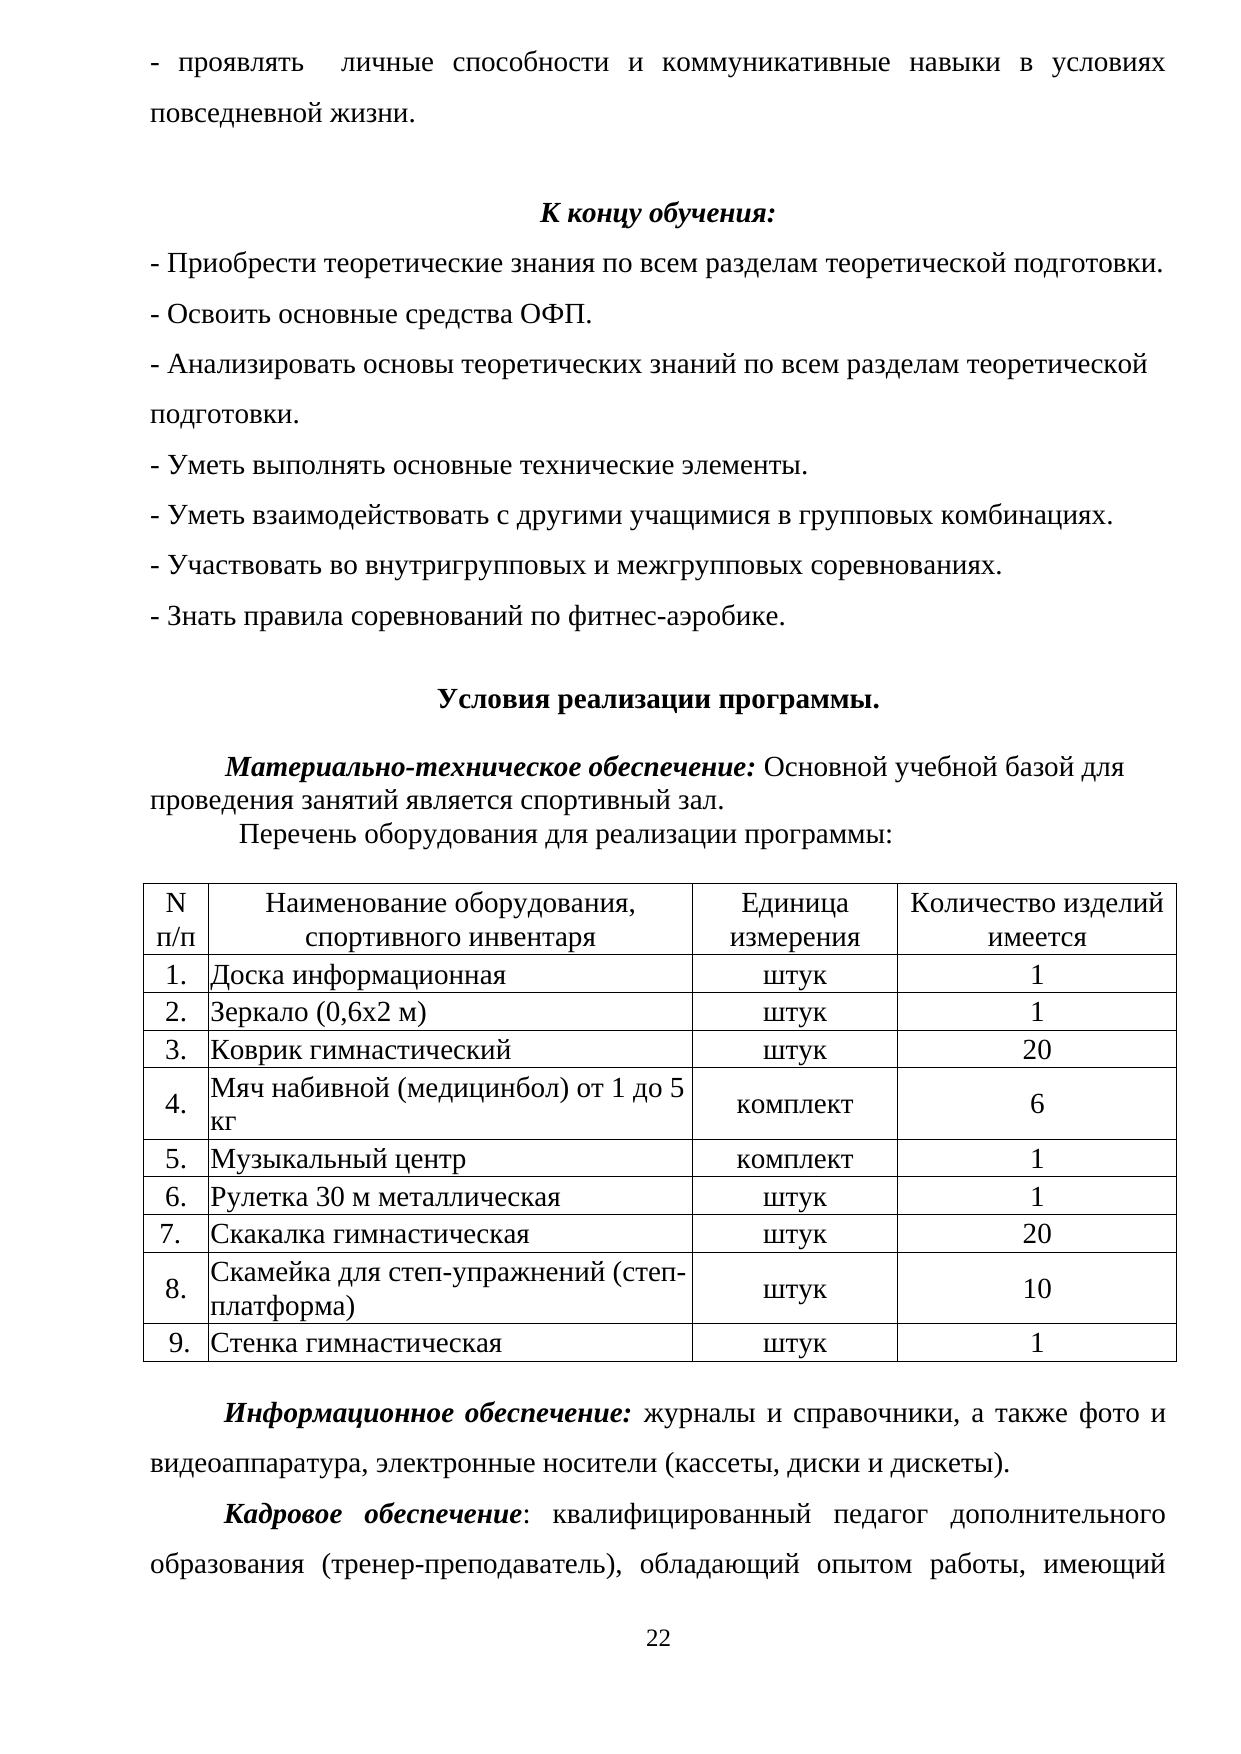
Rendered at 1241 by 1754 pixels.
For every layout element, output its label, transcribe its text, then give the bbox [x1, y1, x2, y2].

table_cell 20 [898, 1031, 1176, 1067]
text К концу обучения: [150, 195, 1167, 229]
table_cell 6. [144, 1177, 208, 1214]
table_cell 1 [898, 955, 1176, 992]
table_cell 1 [898, 1177, 1176, 1214]
table_cell штук [693, 1253, 897, 1323]
table_cell 4. [144, 1068, 208, 1138]
table_cell комплект [693, 1140, 897, 1176]
table_cell 3. [144, 1031, 208, 1067]
table_cell 5. [144, 1140, 208, 1176]
text Условия реализации программы. [150, 682, 1167, 715]
table_cell 20 [898, 1215, 1176, 1252]
list Материально-техническое обеспечение: Основной учебной базой для проведения занятий является спортивный зал. [150, 749, 1167, 816]
table_cell 9. [144, 1324, 208, 1361]
table_cell 2. [144, 993, 208, 1029]
table_cell 1 [898, 1140, 1176, 1176]
table_cell Скамейка для степ-упражнений (степ-платформа) [209, 1253, 692, 1323]
table_cell комплект [693, 1068, 897, 1138]
table_header N п/п [144, 884, 208, 954]
text - Освоить основные средства ОФП. [150, 296, 1167, 329]
table_cell 1 [898, 1324, 1176, 1361]
table_cell Музыкальный центр [209, 1140, 692, 1176]
table_cell Стенка гимнастическая [209, 1324, 692, 1361]
table_cell 10 [898, 1253, 1176, 1323]
table_cell штук [693, 1177, 897, 1214]
list Информационное обеспечение: журналы и справочники, а также фото и видеоаппаратура, электронные носители (кассеты, диски и дискеты). [150, 1395, 1167, 1479]
table_cell штук [693, 1031, 897, 1067]
table_cell 8. [144, 1253, 208, 1323]
table_cell штук [693, 1215, 897, 1252]
table_cell штук [693, 993, 897, 1029]
table_cell штук [693, 955, 897, 992]
table_header Количество изделий имеется [898, 884, 1176, 954]
table_cell 1. [144, 955, 208, 992]
table_cell Зеркало (0,6x2 м) [209, 993, 692, 1029]
table_cell Скакалка гимнастическая [209, 1215, 692, 1252]
table_cell 1 [898, 993, 1176, 1029]
table_cell Доска информационная [209, 955, 692, 992]
text - Анализировать основы теоретических знаний по всем разделам теоретической подготовки. - Уметь выполнять основные технические элементы. - Уметь взаимодействовать с другими учащимися в групповых комбинациях. - Участвовать во внутригрупповых и межгрупповых соревнованиях. - Знать правила соревнований по фитнес-аэробике. [150, 346, 1167, 631]
text - Приобрести теоретические знания по всем разделам теоретической под1. тей п и «Судья по спорту». инается с 13 лет;бенностей: готовки. [150, 246, 1167, 279]
text - проявлять личные способности и коммуникативные навыки в условиях повседневной жизни. [150, 44, 1167, 128]
table_cell Рулетка 30 м металлическая [209, 1177, 692, 1214]
table_header Наименование оборудования, спортивного инвентаря [209, 884, 692, 954]
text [150, 1496, 1167, 1580]
table_cell штук [693, 1324, 897, 1361]
table_cell Мяч набивной (медицинбол) от 1 до 5 кг [209, 1068, 692, 1138]
table_cell Коврик гимнастический [209, 1031, 692, 1067]
table_header Единица измерения [693, 884, 897, 954]
table_cell 6 [898, 1068, 1176, 1138]
table_cell 7. [144, 1215, 208, 1252]
text Перечень оборудования для реализации программы: [150, 816, 1167, 849]
